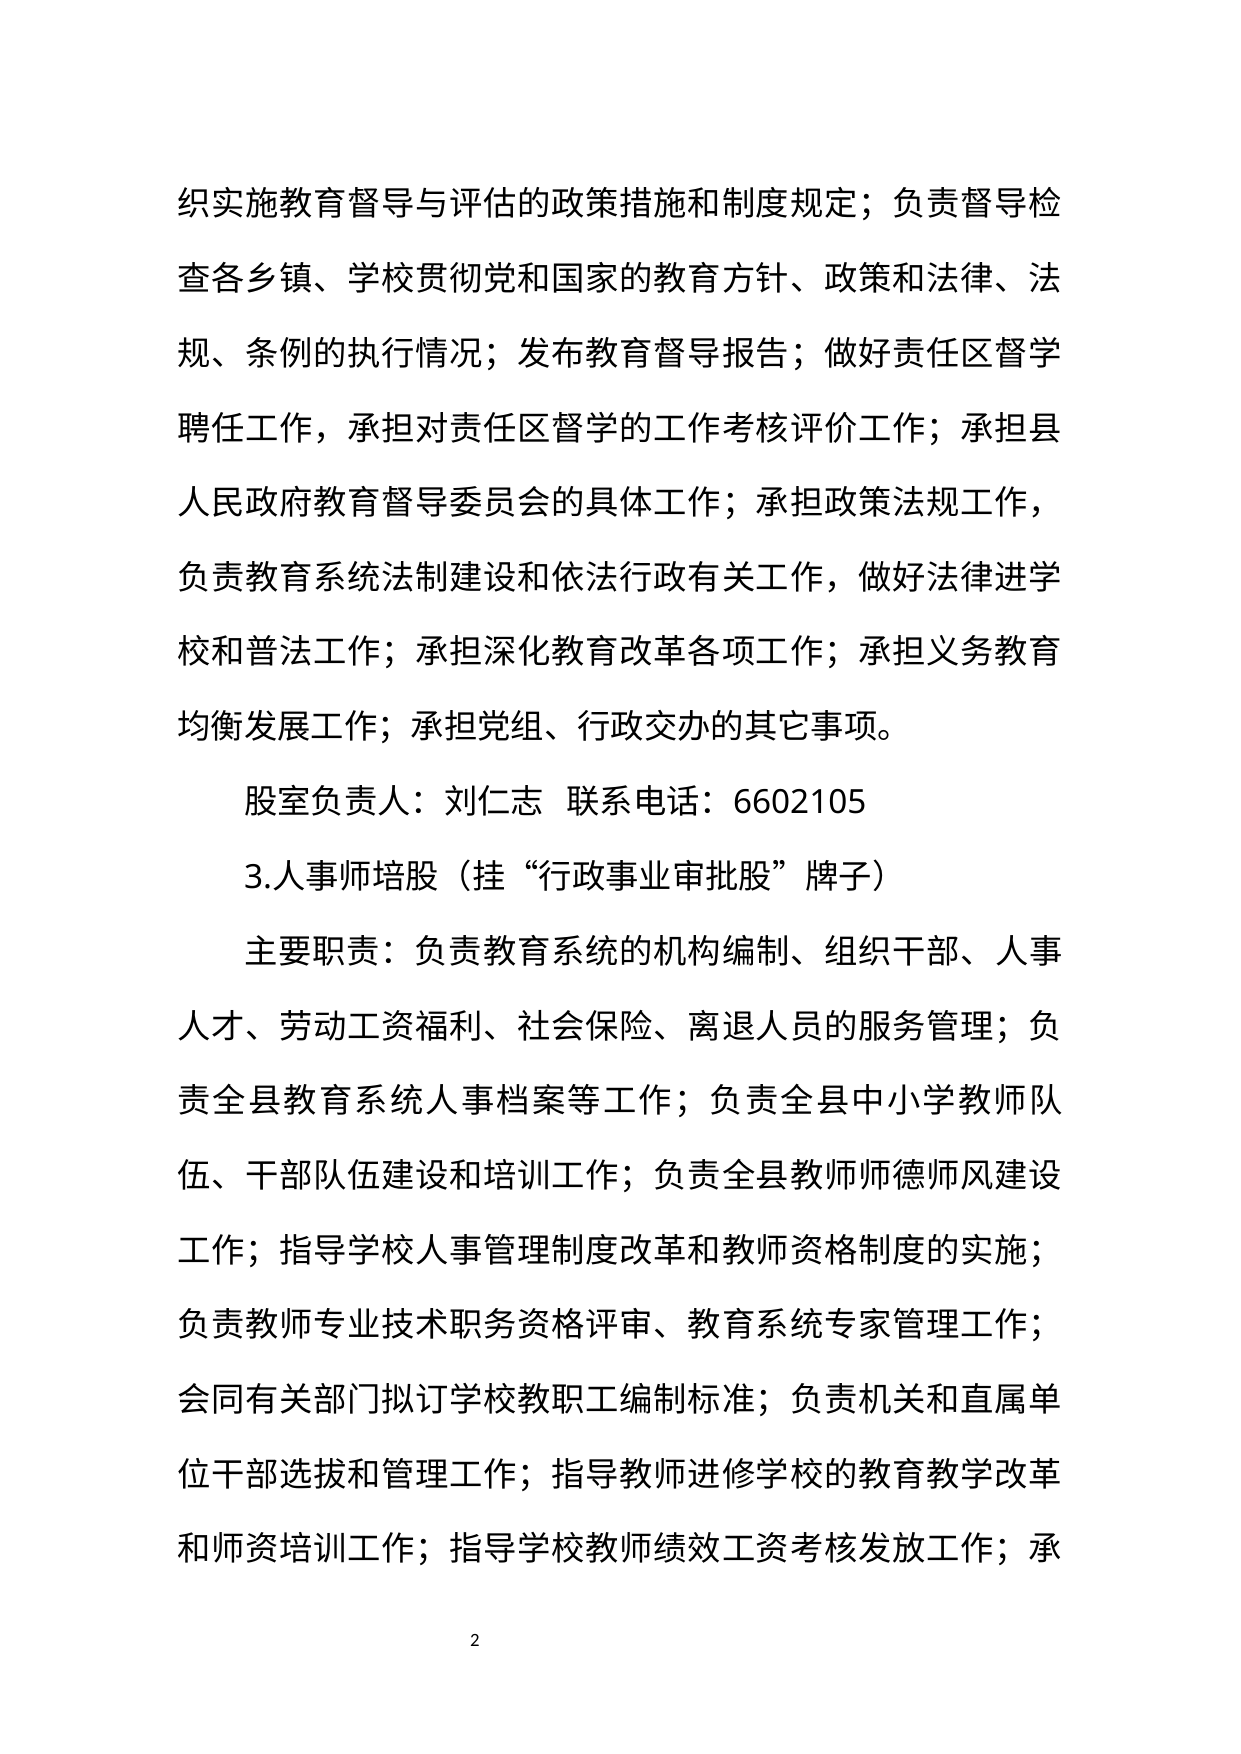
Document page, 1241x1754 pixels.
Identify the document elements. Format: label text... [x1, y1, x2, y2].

text 3.人事师培股（挂“行政事业审批股”牌子） [177, 850, 1063, 898]
text 股室负责人：刘仁志 联系电话：6602105 [177, 775, 1063, 823]
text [177, 177, 1063, 748]
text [177, 925, 1063, 1570]
